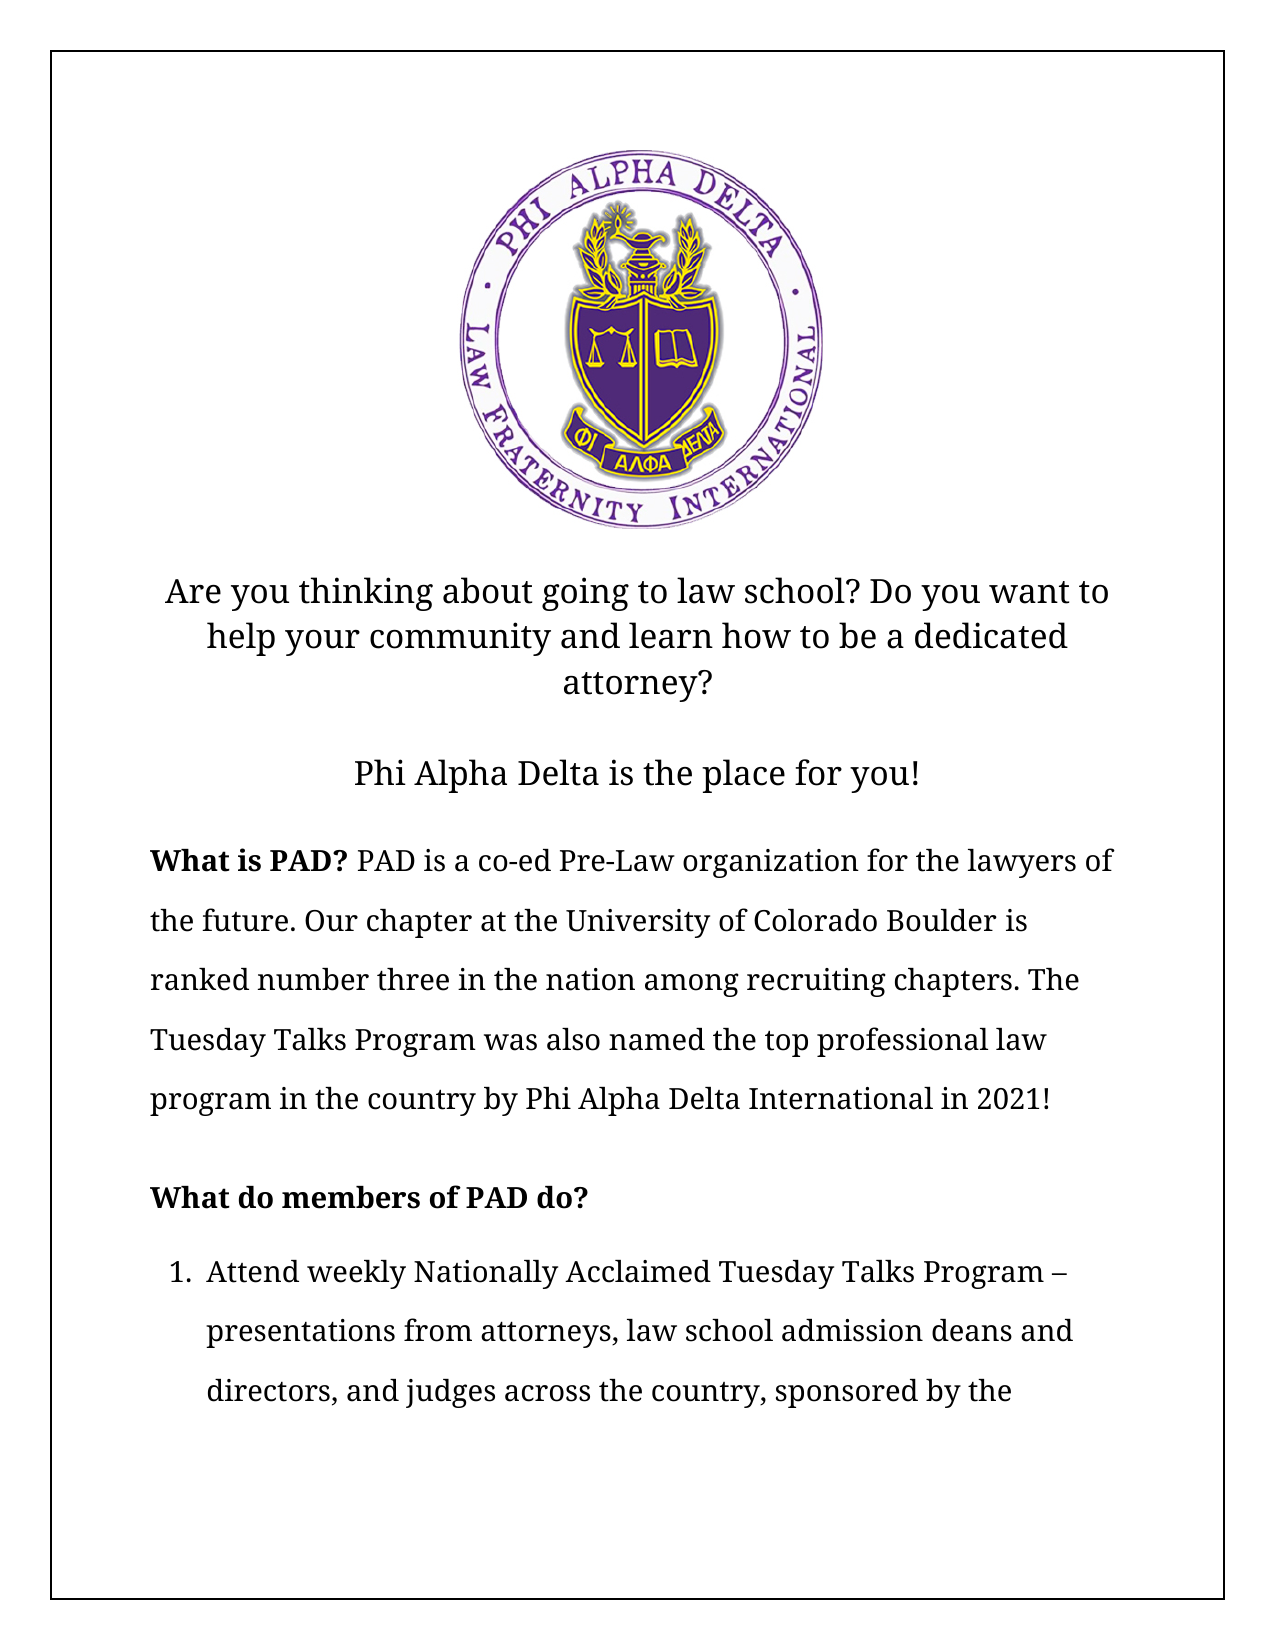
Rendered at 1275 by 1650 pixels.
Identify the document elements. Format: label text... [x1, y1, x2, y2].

text Phi Alpha Delta is the place for you! [150, 749, 1125, 795]
text What do members of PAD do? [150, 1177, 1125, 1217]
text Are you thinking about going to law school? Do you want to help your community and learn how to be a dedicated attorney? [150, 568, 1125, 704]
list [169, 1251, 1125, 1410]
picture [332, 150, 943, 529]
text What is PAD? PAD is a co-ed Pre-Law organization for the lawyers of the future. Our chapter at the University of Colorado Boulder is ranked number three in the nation among recruiting chapters. The Tuesday Talks Program was also named the top professional law program in the country by Phi Alpha Delta International in 2021! [150, 840, 1125, 1118]
